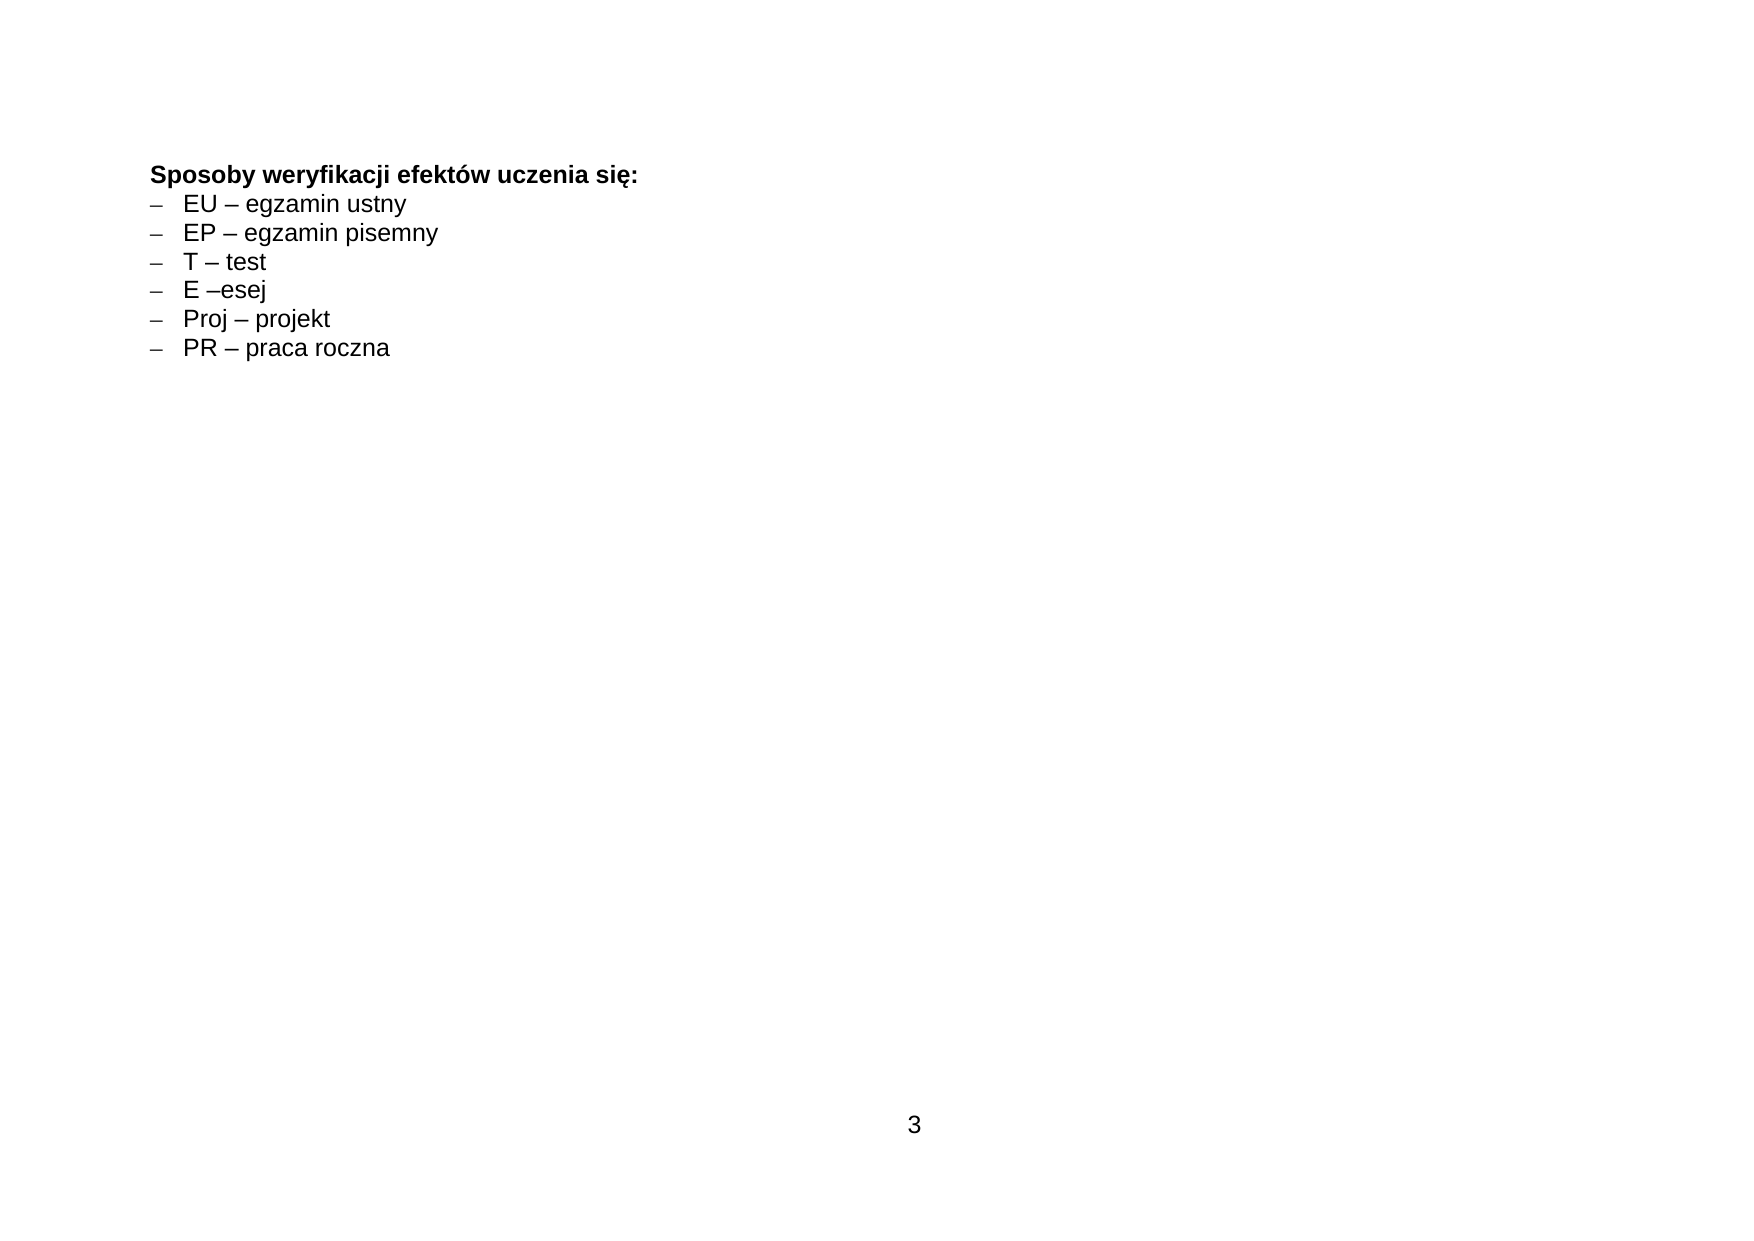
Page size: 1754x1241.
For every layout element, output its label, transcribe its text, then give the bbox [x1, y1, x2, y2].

list EP – egzamin pisemny [150, 218, 1679, 247]
text Sposoby weryfikacji efektów uczenia się: [150, 160, 1754, 189]
list Proj – projekt [150, 304, 1679, 333]
list EU – egzamin ustny [150, 189, 1679, 218]
list PR – praca roczna [150, 333, 1679, 362]
list T – test [150, 247, 1679, 275]
list E –esej [150, 275, 1679, 304]
